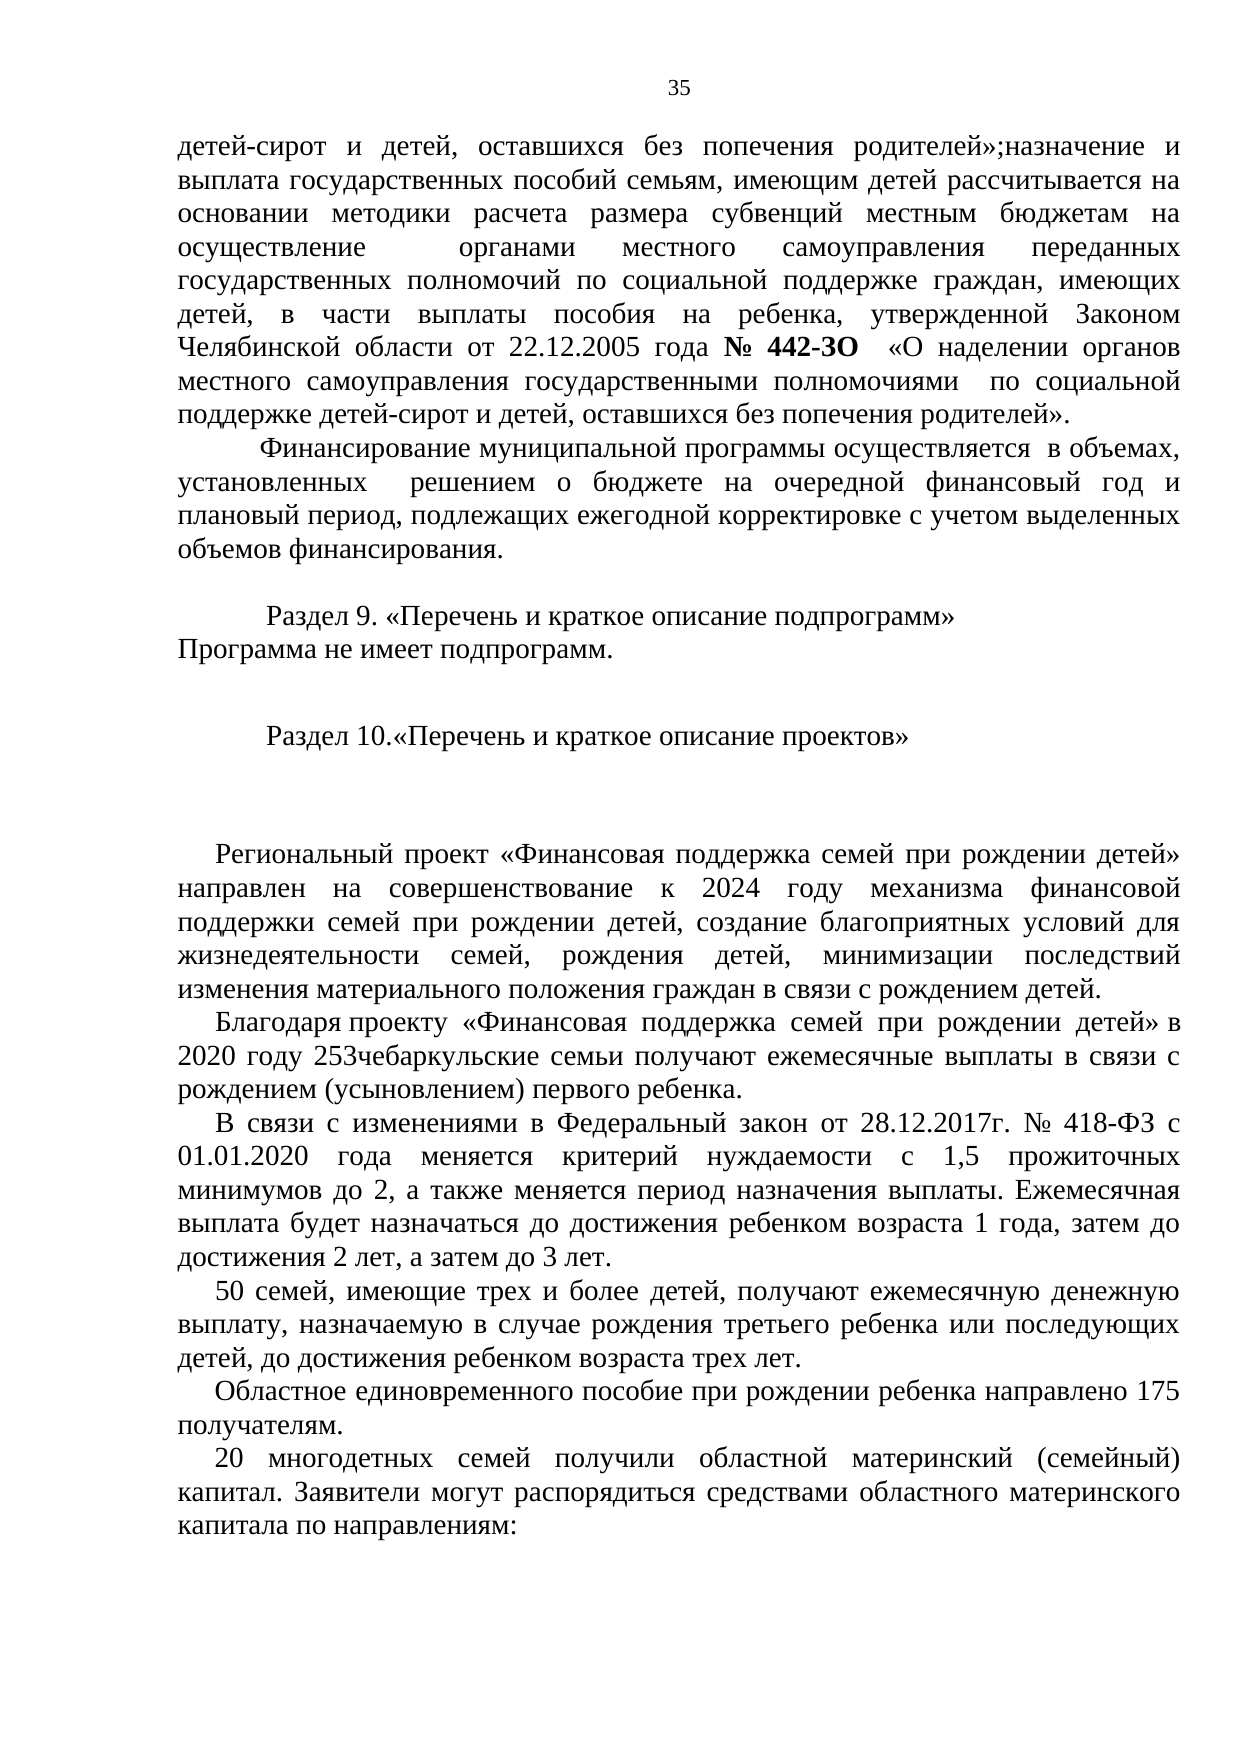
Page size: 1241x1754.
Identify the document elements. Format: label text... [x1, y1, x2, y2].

text 20 многодетных семей получили областной материнский (семейный) капитал. Заявители могут распорядиться средствами областного материнского капитала по направлениям: [177, 1440, 1181, 1541]
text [177, 128, 1181, 430]
text 50 семей, имеющие трех и более детей, получают ежемесячную денежную выплату, назначаемую в случае рождения третьего ребенка или последующих детей, до достижения ребенком возраста трех лет. [177, 1273, 1181, 1373]
text Благодаря проекту «Финансовая поддержка семей при рождении детей» в 2020 году 253чебаркульские семьи получают ежемесячные выплаты в связи с рождением (усыновлением) первого ребенка. [177, 1004, 1181, 1105]
text Областное единовременного пособие при рождении ребенка направлено 175 получателям. [177, 1373, 1181, 1440]
text Программа не имеет подпрограмм. [177, 631, 1181, 665]
text Финансирование муниципальной программы осуществляется в объемах, установленных решением о бюджете на очередной финансовый год и плановый период, подлежащих ежегодной корректировке с учетом выделенных объемов финансирования. [177, 430, 1181, 564]
text Раздел 9. «Перечень и краткое описание подпрограмм» [177, 598, 1181, 631]
text Региональный проект «Финансовая поддержка семей при рождении детей» направлен на совершенствование к 2024 году механизма финансовой поддержки семей при рождении детей, создание благоприятных условий для жизнедеятельности семей, рождения детей, минимизации последствий изменения материального положения граждан в связи с рождением детей. [177, 837, 1181, 1004]
text В связи с изменениями в Федеральный закон от 28.12.2017г. № 418-ФЗ с 01.01.2020 года меняется критерий нуждаемости с 1,5 прожиточных минимумов до 2, а также меняется период назначения выплаты. Ежемесячная выплата будет назначаться до достижения ребенком возраста 1 года, затем до достижения 2 лет, а затем до 3 лет. [177, 1105, 1181, 1273]
text Раздел 10.«Перечень и краткое описание проектов» [177, 718, 1181, 751]
